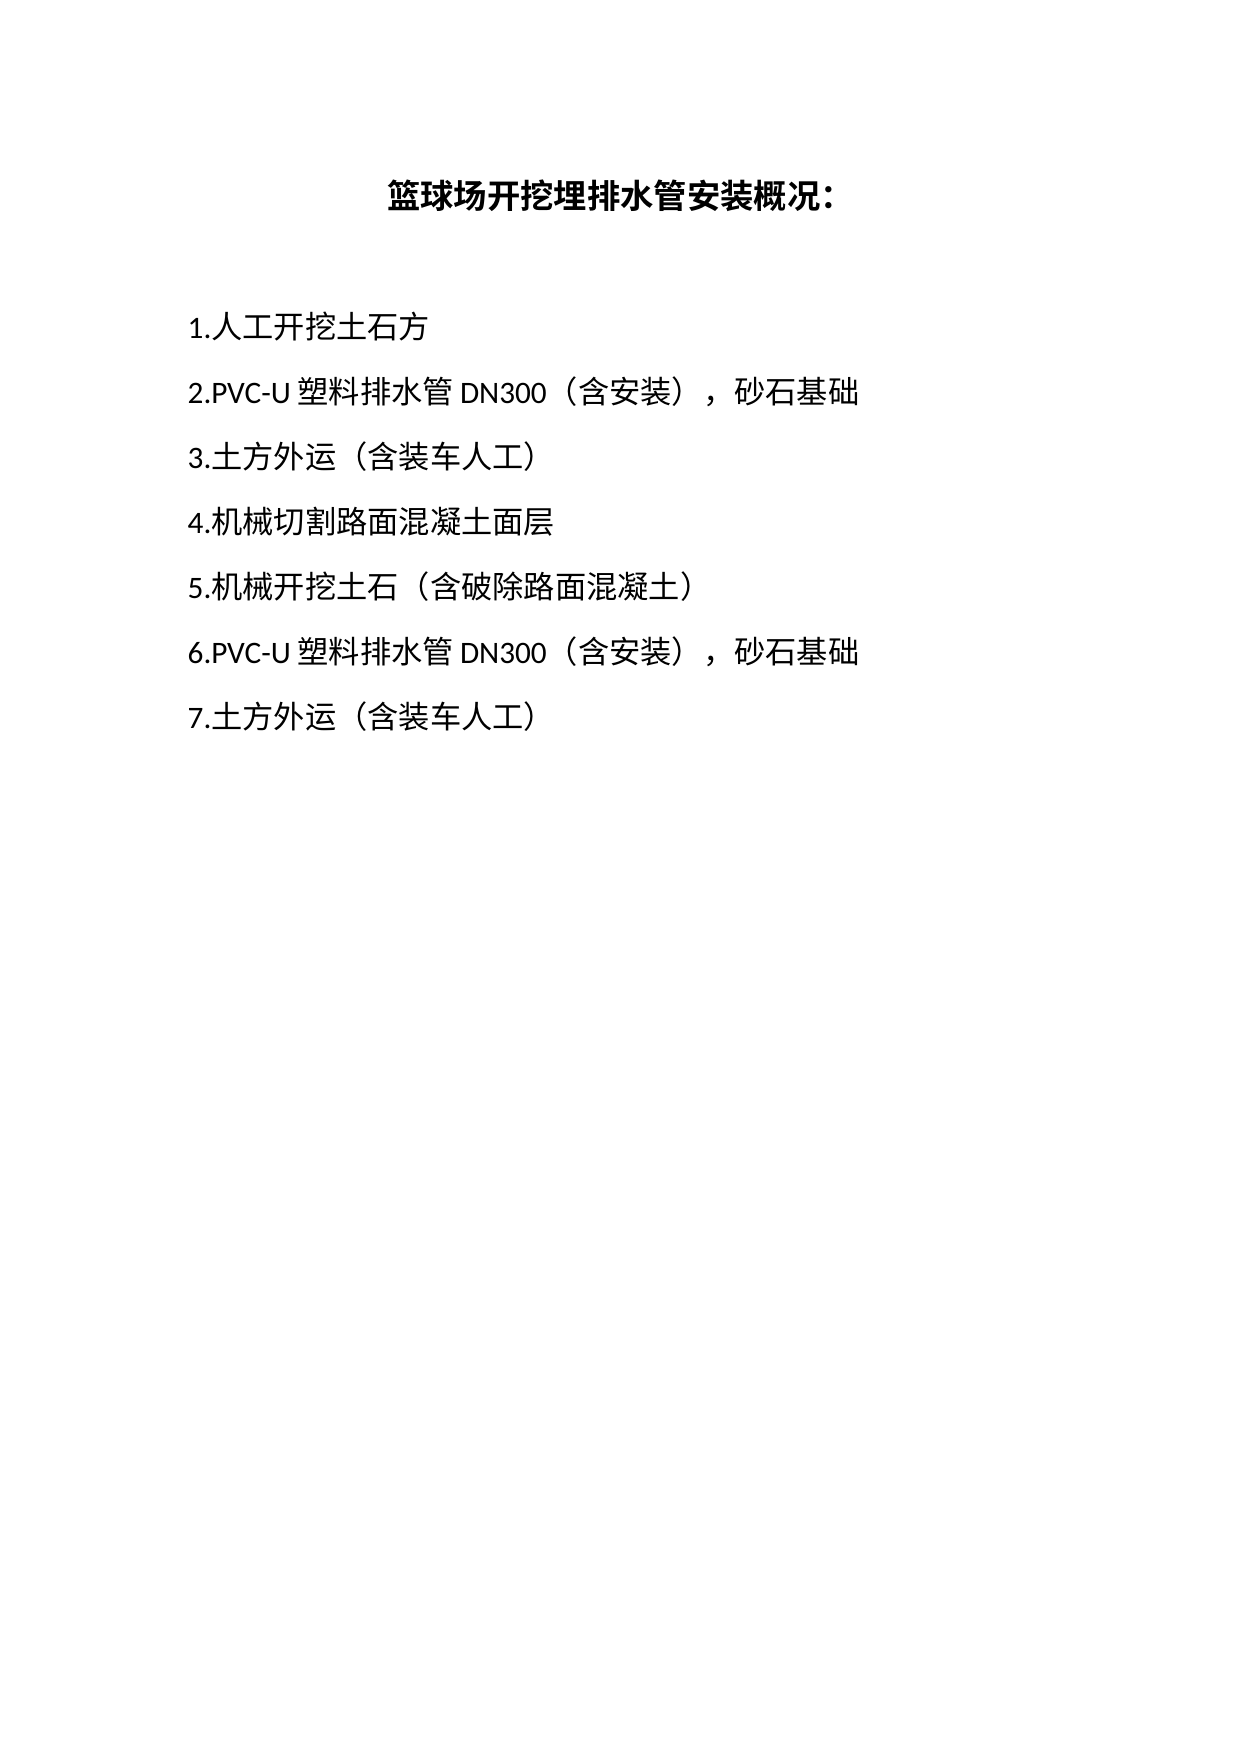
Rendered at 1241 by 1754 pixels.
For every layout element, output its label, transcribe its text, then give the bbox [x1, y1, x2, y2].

text 篮球场开挖埋排水管安装概况： [187, 162, 1053, 227]
list 5.机械开挖土石（含破除路面混凝土） [187, 552, 1053, 617]
list 2.PVC-U塑料排水管DN300（含安装），砂石基础 [187, 357, 1053, 422]
text 1.人工开挖土石方 [187, 292, 1053, 357]
list 6.PVC-U塑料排水管DN300（含安装），砂石基础 [187, 617, 1053, 682]
list 7.土方外运（含装车人工） [187, 682, 1053, 747]
list 4.机械切割路面混凝土面层 [187, 487, 1053, 552]
list 3.土方外运（含装车人工） [187, 422, 1053, 487]
